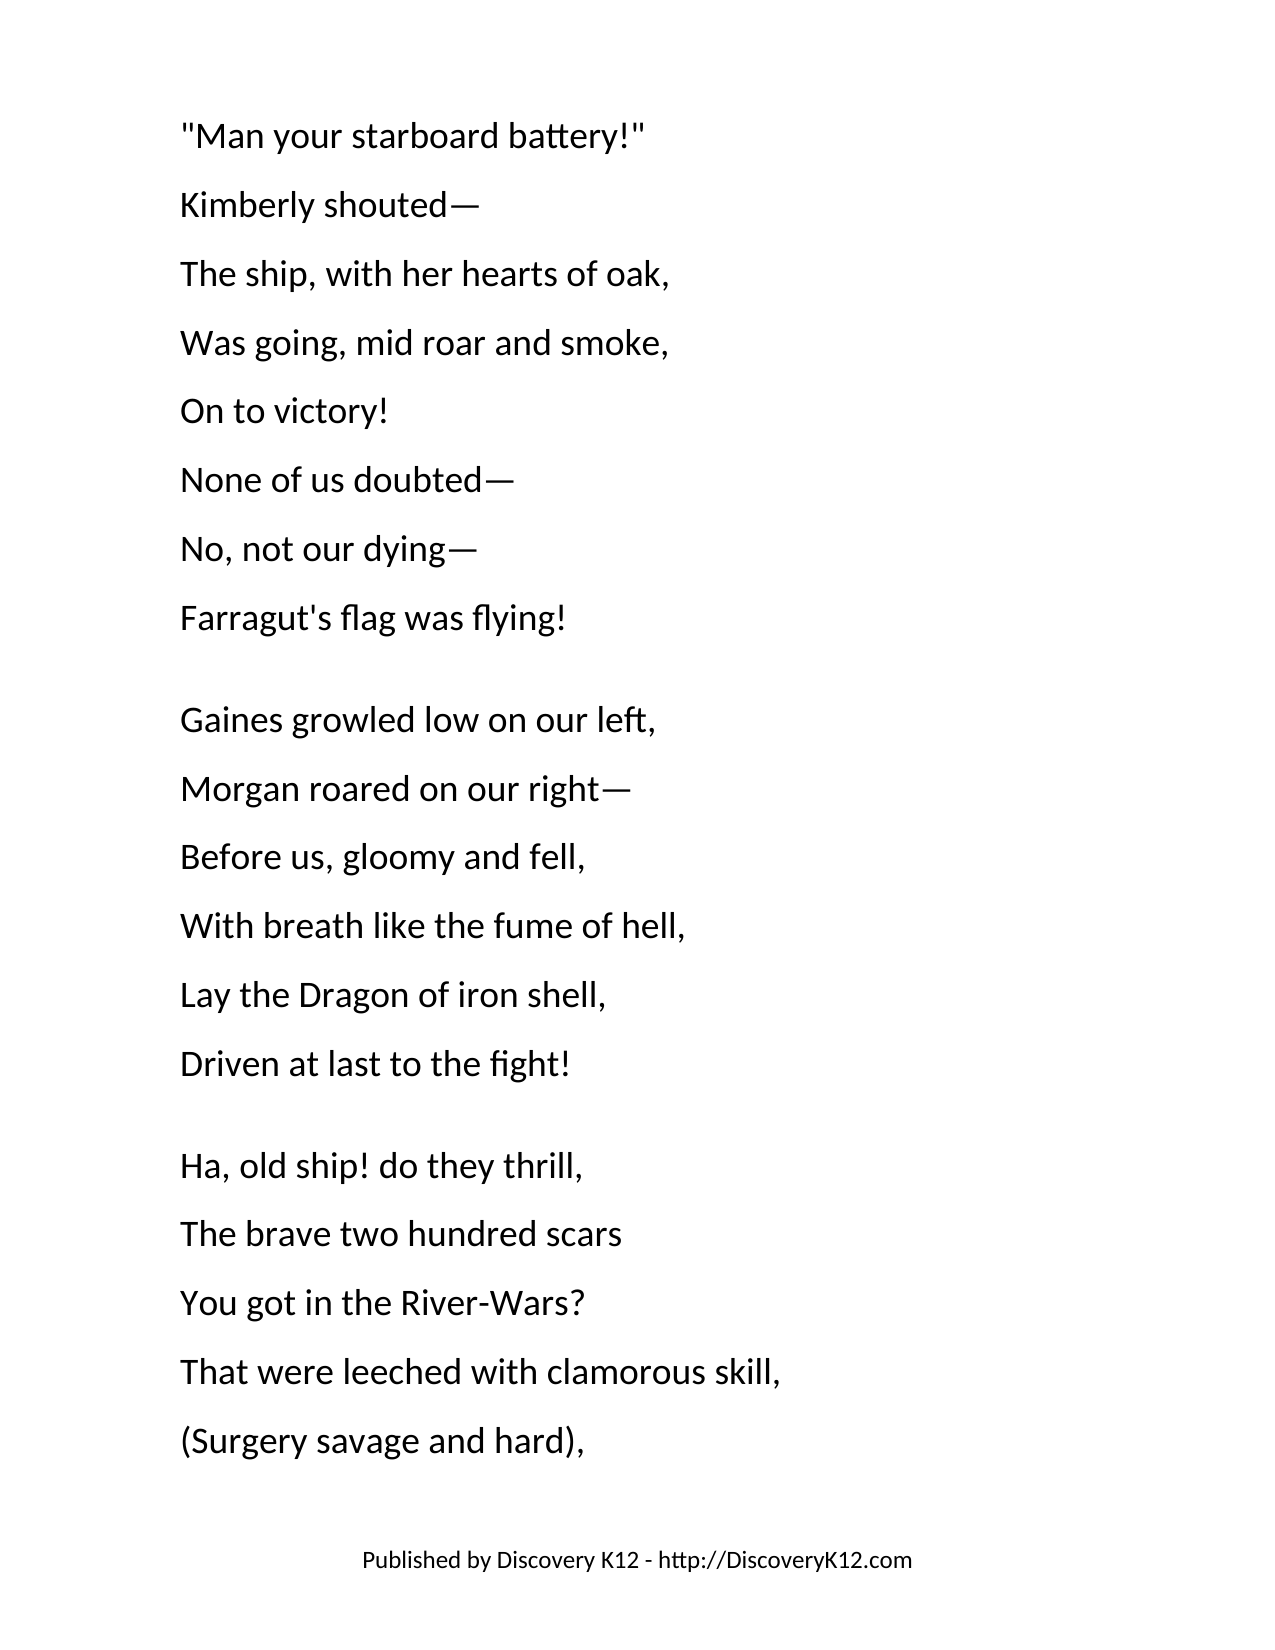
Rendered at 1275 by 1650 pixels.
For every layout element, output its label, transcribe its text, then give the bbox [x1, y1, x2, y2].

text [180, 1142, 1095, 1462]
text "Man your starboard battery!" Kimberly shouted— The ship, with her hearts of oak, Was going, mid roar and smoke, On to victory! None of us doubted— No, not our dying— Farragut's flag was flying! [180, 112, 1095, 639]
text Gaines growled low on our left, Morgan roared on our right— Before us, gloomy and fell, With breath like the fume of hell, Lay the Dragon of iron shell, Driven at last to the fight! [180, 696, 1095, 1085]
